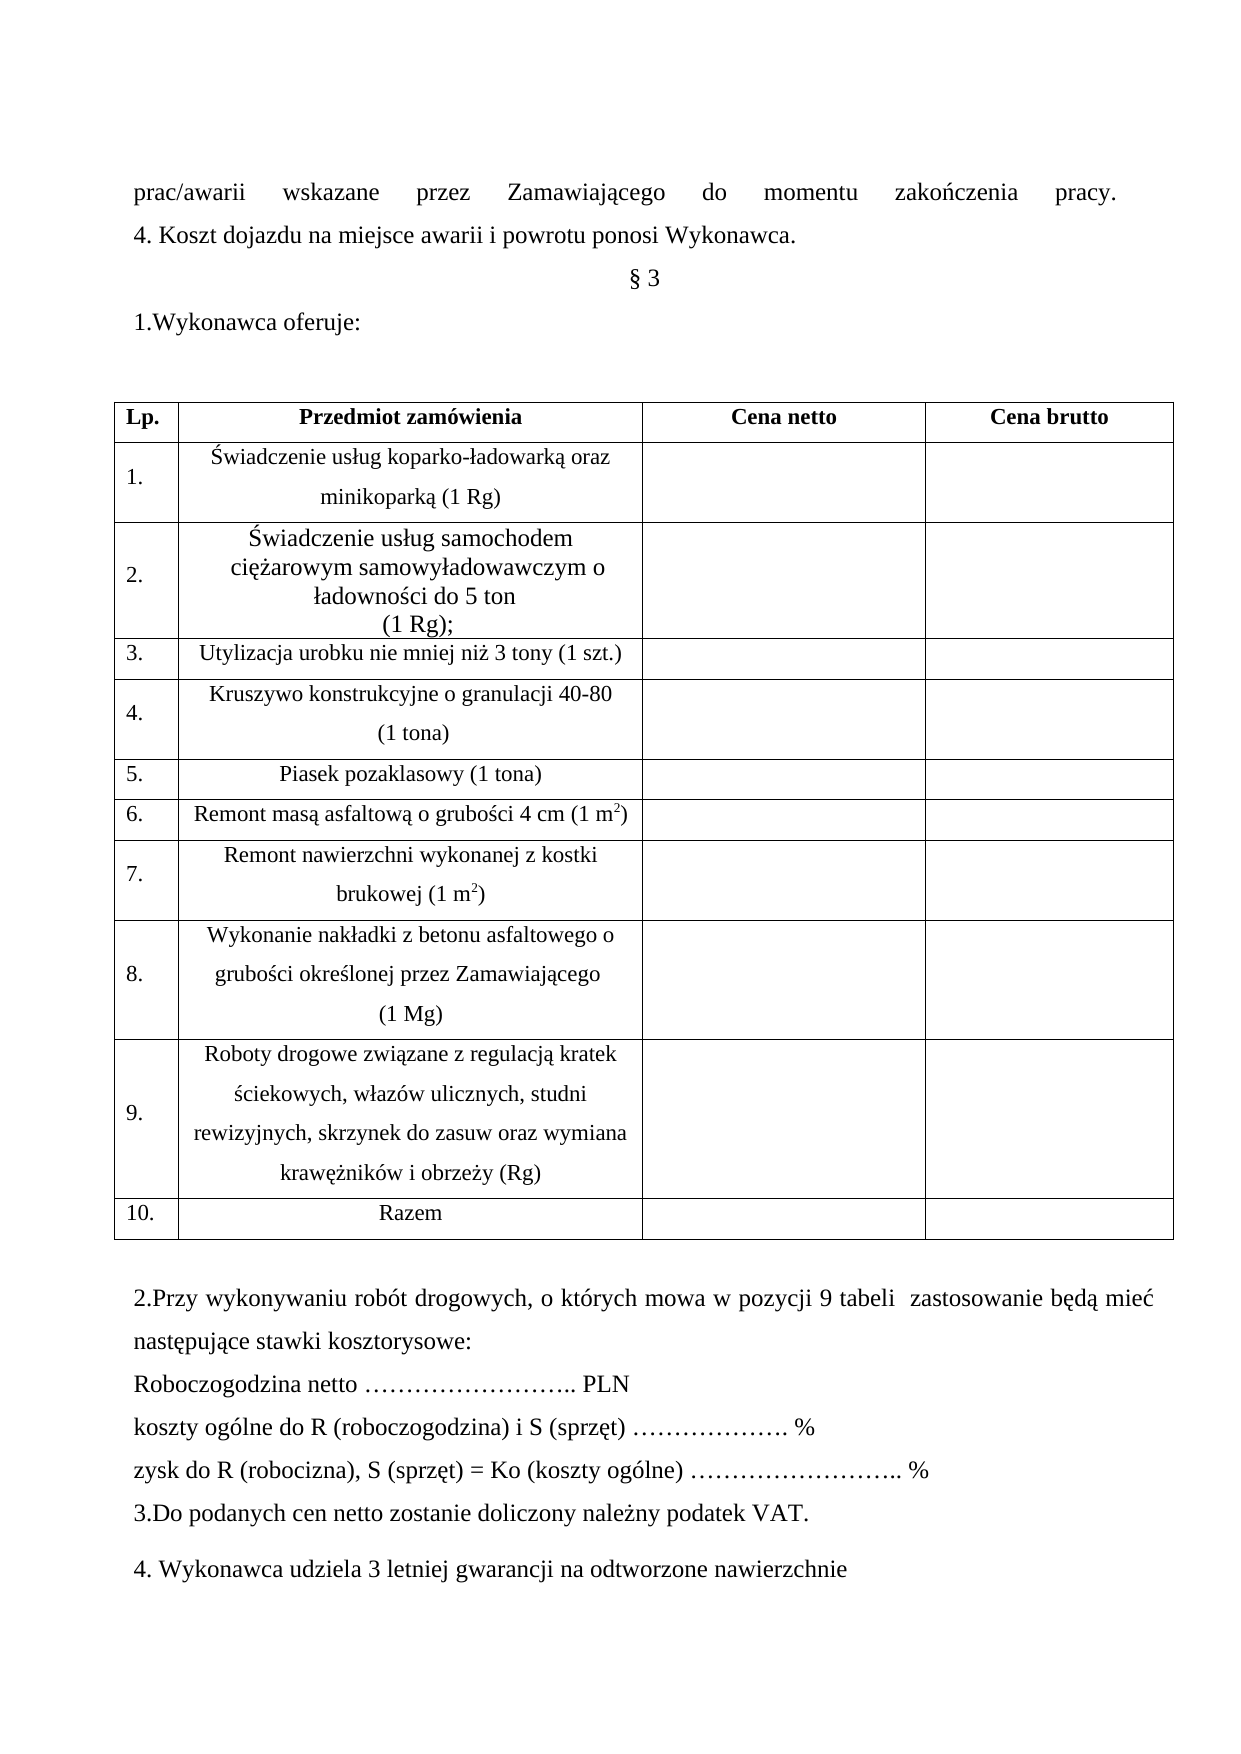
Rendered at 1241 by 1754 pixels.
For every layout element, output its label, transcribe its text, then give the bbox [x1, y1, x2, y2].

table_cell [643, 841, 925, 920]
table_cell [643, 1199, 925, 1239]
table_cell 5. [115, 760, 178, 799]
table_cell [643, 680, 925, 759]
table_cell 3. [115, 639, 178, 679]
table_cell Świadczenie usług samochodem ciężarowym samowyładowawczym o ładowności do 5 ton (1 Rg); [179, 523, 642, 638]
table_cell 10. [115, 1199, 178, 1239]
table_cell Świadczenie usług koparko-ładowarką oraz minikoparką (1 Rg) [179, 443, 642, 522]
text 4. Wykonawca udziela 3 letniej gwarancji na odtworzone nawierzchnie [133, 1554, 1155, 1583]
table_cell 9. [115, 1040, 178, 1198]
text 2.Przy wykonywaniu robót drogowych, o których mowa w pozycji 9 tabeli zastosowanie będą mieć następujące stawki kosztorysowe: [133, 1283, 1155, 1355]
table_cell Razem [179, 1199, 642, 1239]
table_cell [926, 921, 1173, 1039]
table_cell [926, 523, 1173, 638]
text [133, 177, 1155, 249]
table_cell [643, 800, 925, 840]
text 1.Wykonawca oferuje: [133, 307, 1155, 335]
text 3.Do podanych cen netto zostanie doliczony należny podatek VAT. [133, 1498, 1155, 1527]
table_cell Utylizacja urobku nie mniej niż 3 tony (1 szt.) [179, 639, 642, 679]
table_cell [926, 841, 1173, 920]
table_cell [926, 1040, 1173, 1198]
table_cell [643, 443, 925, 522]
table_cell [926, 443, 1173, 522]
table_cell 2. [115, 523, 178, 638]
table_cell [926, 680, 1173, 759]
table_cell [926, 760, 1173, 799]
table_cell Remont masą asfaltową o grubości 4 cm (1 m2) [179, 800, 642, 840]
text koszty ogólne do R (roboczogodzina) i S (sprzęt) ………………. % [133, 1412, 1155, 1441]
table_cell [643, 921, 925, 1039]
table_cell [643, 1040, 925, 1198]
table_cell 1. [115, 443, 178, 522]
table_header Lp. [115, 403, 178, 442]
table_cell [643, 523, 925, 638]
table_cell 8. [115, 921, 178, 1039]
table_cell 7. [115, 841, 178, 920]
text Roboczogodzina netto …………………….. PLN [133, 1369, 1155, 1398]
table_cell [643, 760, 925, 799]
table_cell 6. [115, 800, 178, 840]
table_header Cena brutto [926, 403, 1173, 442]
table_header Przedmiot zamówienia [179, 403, 642, 442]
table_header Cena netto [643, 403, 925, 442]
table_cell Wykonanie nakładki z betonu asfaltowego o grubości określonej przez Zamawiającego (1 Mg) [179, 921, 642, 1039]
table_cell Piasek pozaklasowy (1 tona) [179, 760, 642, 799]
table_cell [926, 639, 1173, 679]
table_cell [643, 639, 925, 679]
text § 3 [133, 263, 1155, 292]
table_cell Kruszywo konstrukcyjne o granulacji 40-80 (1 tona) [179, 680, 642, 759]
table_cell [926, 1199, 1173, 1239]
table_cell 4. [115, 680, 178, 759]
text zysk do R (robocizna), S (sprzęt) = Ko (koszty ogólne) …………………….. % [133, 1455, 1155, 1484]
table_cell Remont nawierzchni wykonanej z kostki brukowej (1 m2) [179, 841, 642, 920]
table_cell Roboty drogowe związane z regulacją kratek ściekowych, włazów ulicznych, studni rewizyjnych, skrzynek do zasuw oraz wymiana krawężników i obrzeży (Rg) [179, 1040, 642, 1198]
table_cell [926, 800, 1173, 840]
